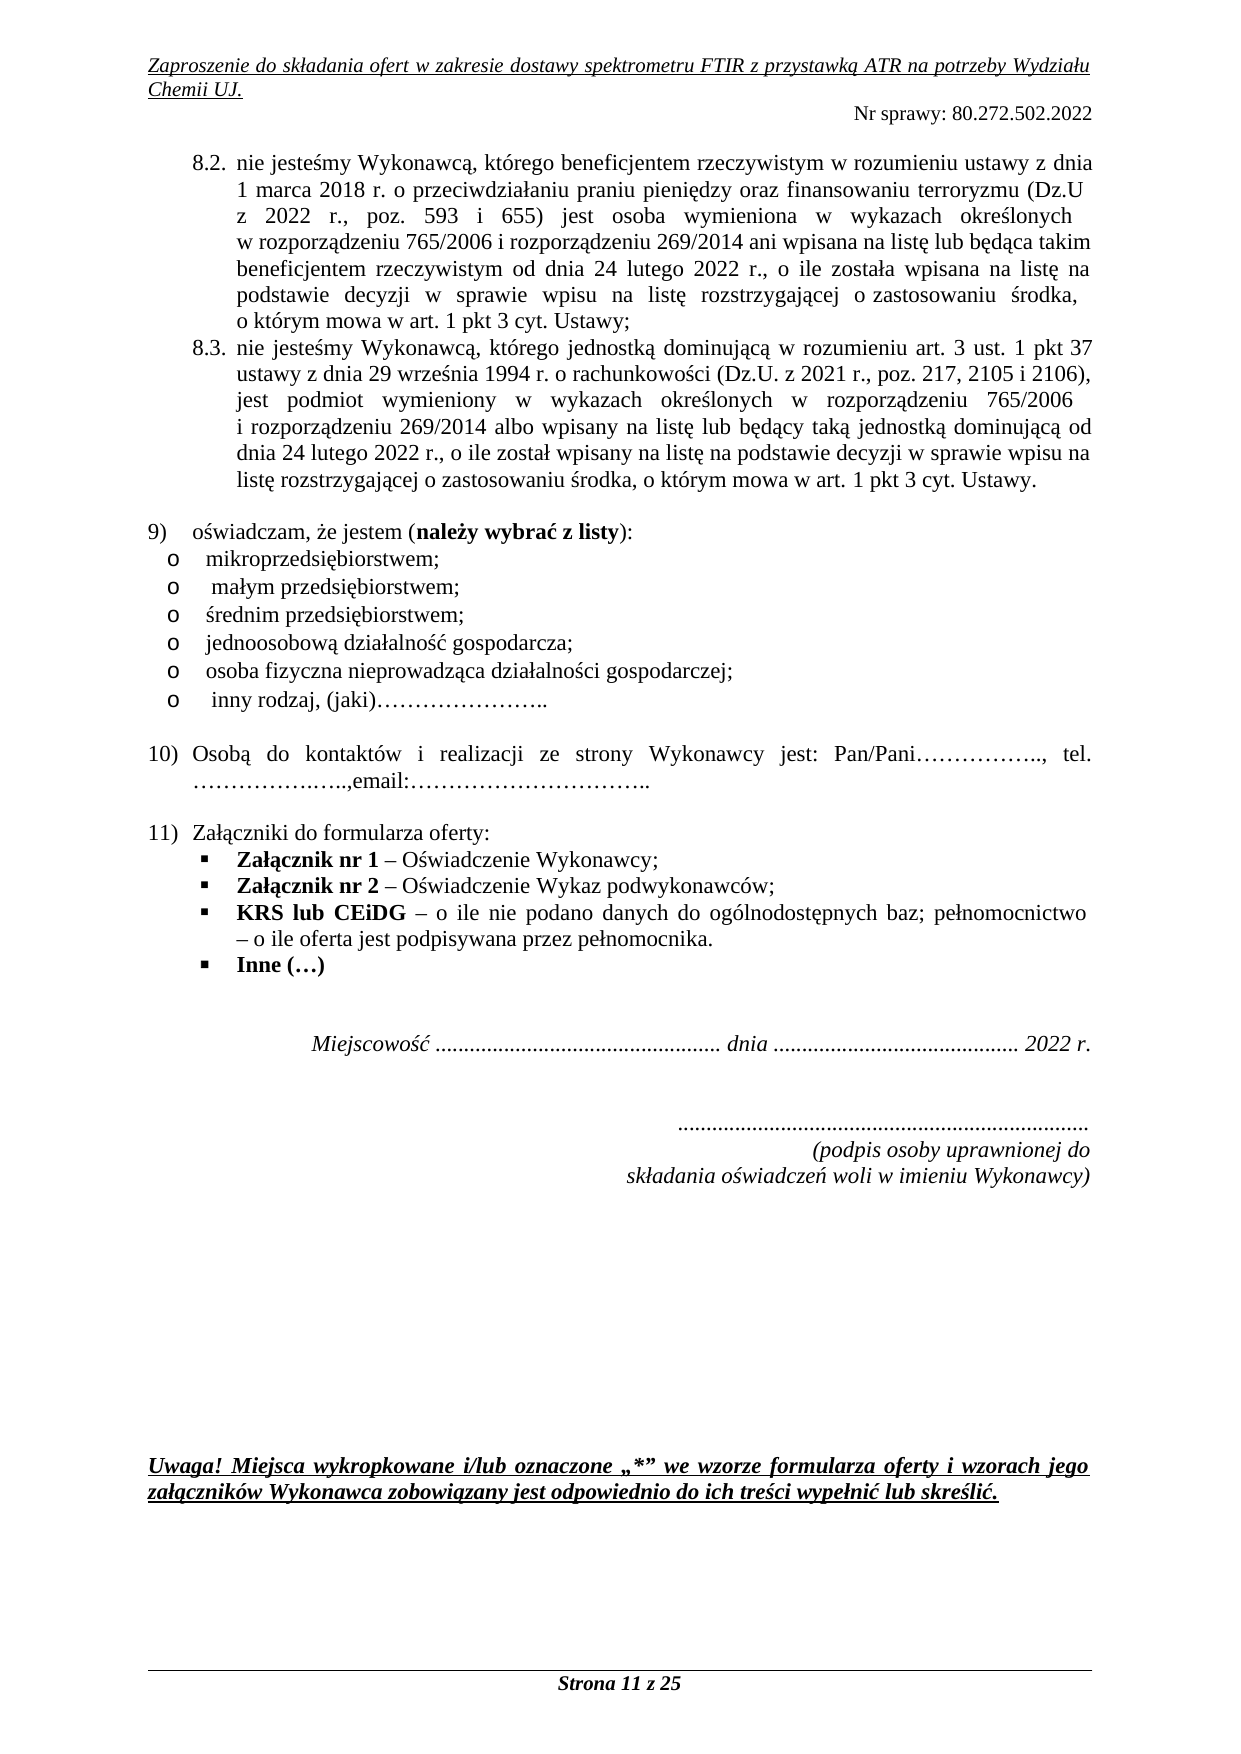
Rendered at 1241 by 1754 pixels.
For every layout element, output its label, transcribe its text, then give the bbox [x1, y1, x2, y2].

text (podpis osoby uprawnionej do [590, 1136, 1092, 1162]
list średnim przedsiębiorstwem; [166, 601, 1092, 629]
list jednoosobową działalność gospodarcza; [166, 629, 1092, 658]
list inny rodzaj, (jaki)………………….. [166, 686, 1092, 714]
text składania oświadczeń woli w imieniu Wykonawcy) [516, 1162, 1092, 1188]
list Inne (…) [199, 951, 1097, 978]
list nie jesteśmy Wykonawcą, którego jednostką dominującą w rozumieniu art. 3 ust. 1 pkt 37 ustawy z dnia 29 września 1994 r. o rachunkowości (Dz.U. z 2021 r., poz. 217, 2105 i 2106), jest podmiot wymieniony w wykazach określonych w rozporządzeniu 765/2006 i rozporządzeniu 269/2014 albo wpisany na listę lub będący taką jednostką dominującą od dnia 24 lutego 2022 r., o ile został wpisany na listę na podstawie decyzji w sprawie wpisu na listę rozstrzygającej o zastosowaniu środka, o którym mowa w art. 1 pkt 3 cyt. Ustawy. [192, 334, 1092, 492]
list KRS lub CEiDG – o ile nie podano danych do ogólnodostępnych baz; pełnomocnictwo – o ile oferta jest podpisywana przez pełnomocnika. [199, 898, 1097, 951]
list mikroprzedsiębiorstwem; [166, 545, 1092, 573]
list oświadczam, że jestem (należy wybrać z listy): [148, 518, 1092, 545]
list Osobą do kontaktów i realizacji ze strony Wykonawcy jest: Pan/Pani…………….., tel.…………….…..,email:………………………….. [148, 740, 1092, 793]
list nie jesteśmy Wykonawcą, którego beneficjentem rzeczywistym w rozumieniu ustawy z dnia 1 marca 2018 r. o przeciwdziałaniu praniu pieniędzy oraz finansowaniu terroryzmu (Dz.U z 2022 r., poz. 593 i 655) jest osoba wymieniona w wykazach określonych w rozporządzeniu 765/2006 i rozporządzeniu 269/2014 ani wpisana na listę lub będąca takim beneficjentem rzeczywistym od dnia 24 lutego 2022 r., o ile została wpisana na listę na podstawie decyzji w sprawie wpisu na listę rozstrzygającej o zastosowaniu środka, o którym mowa w art. 1 pkt 3 cyt. Ustawy; [192, 149, 1092, 334]
list Załącznik nr 1 – Oświadczenie Wykonawcy; [199, 846, 1097, 872]
text ........................................................................ [148, 1109, 1092, 1136]
text Miejscowość .................................................. dnia ........................................... 2022 r. [204, 1030, 1092, 1057]
list małym przedsiębiorstwem; [166, 573, 1092, 601]
list osoba fizyczna nieprowadząca działalności gospodarczej; [166, 658, 1092, 686]
text Uwaga! Miejsca wykropkowane i/lub oznaczone „*” we wzorze formularza oferty i wzorach jego załączników Wykonawca zobowiązany jest odpowiednio do ich treści wypełnić lub skreślić. [148, 1452, 1092, 1505]
list Załączniki do formularza oferty: [148, 819, 1092, 846]
list Załącznik nr 2 – Oświadczenie Wykaz podwykonawców; [199, 872, 1097, 898]
